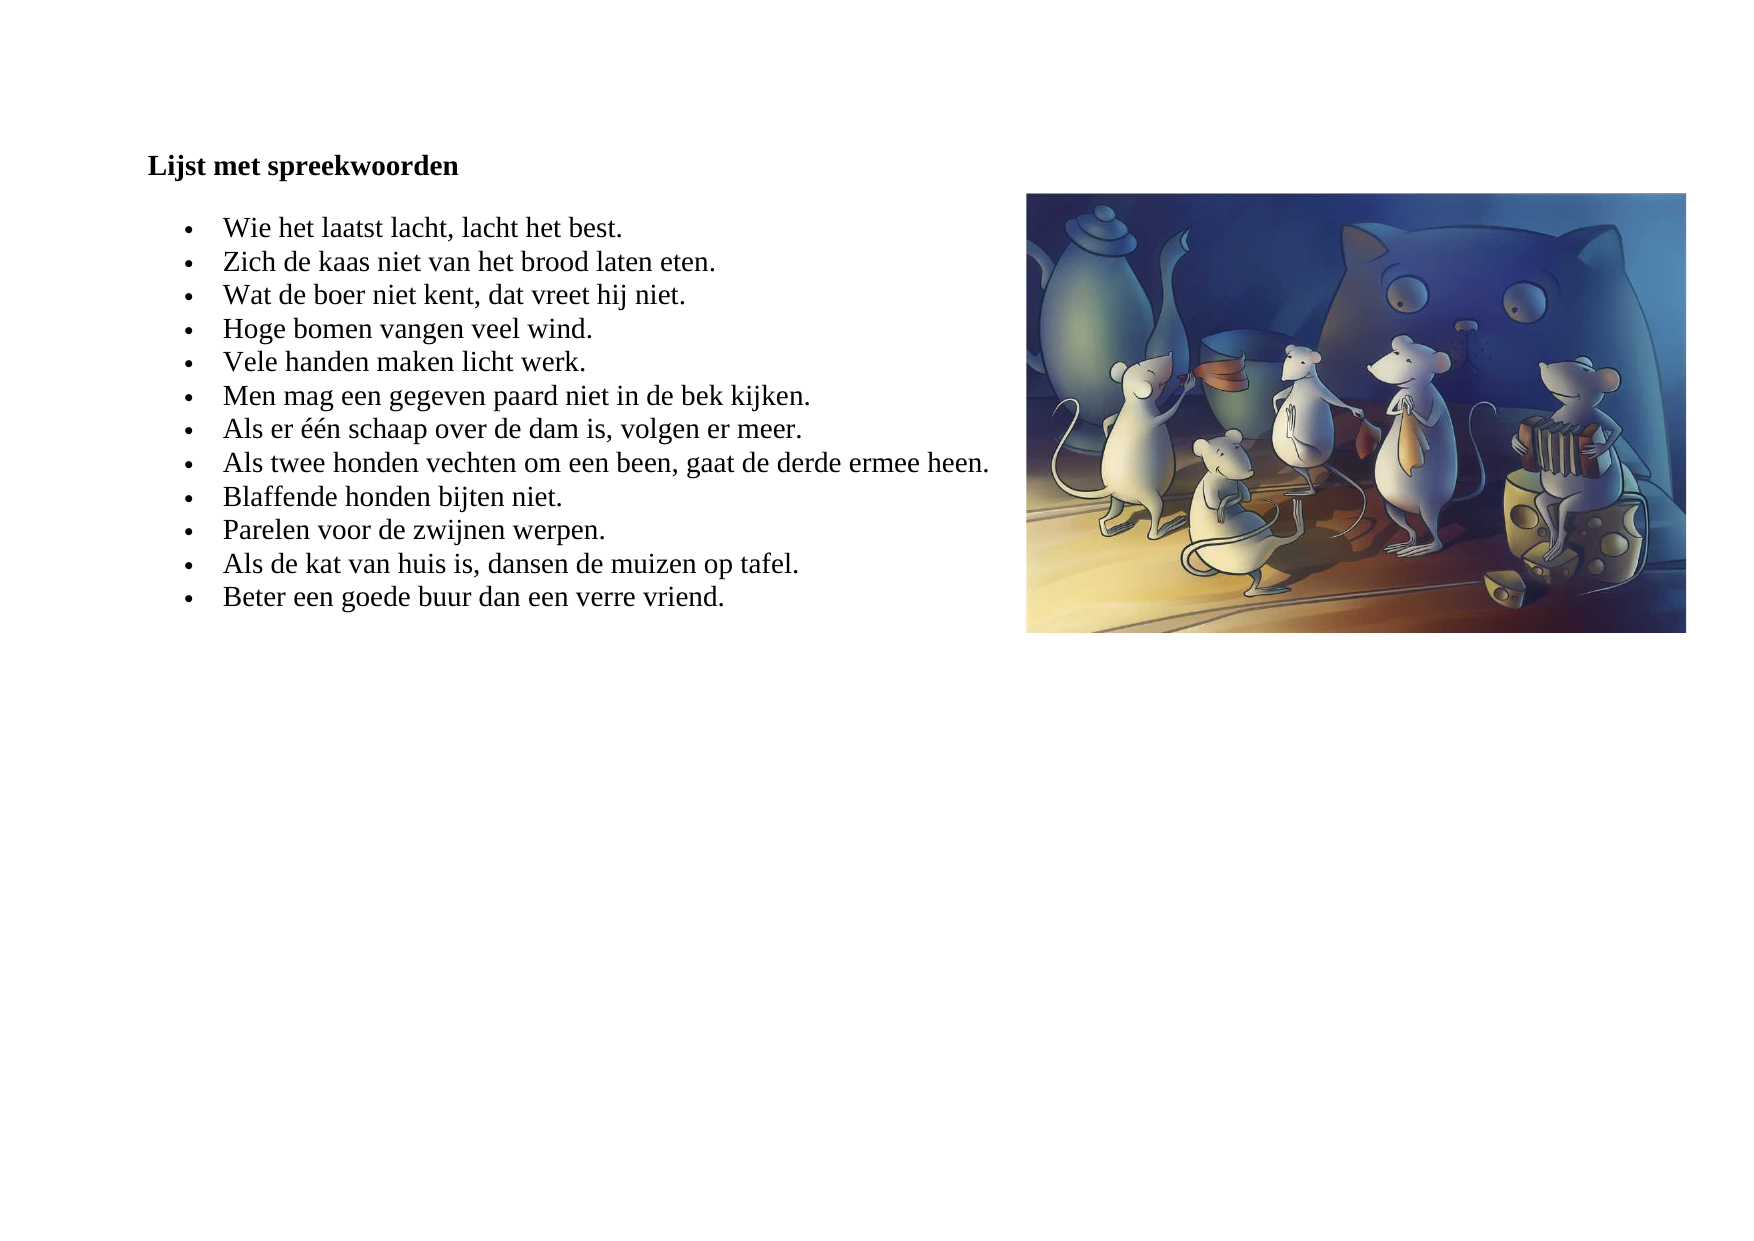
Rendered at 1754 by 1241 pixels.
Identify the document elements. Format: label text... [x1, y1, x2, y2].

list Parelen voor de zwijnen werpen. [185, 512, 1026, 546]
list Als er één schaap over de dam is, volgen er meer. [185, 412, 1026, 445]
picture [1026, 193, 1686, 633]
list Wie het laatst lacht, lacht het best. [185, 210, 1026, 244]
list Als twee honden vechten om een been, gaat de derde ermee heen. [185, 445, 1026, 479]
list Hoge bomen vangen veel wind. [185, 311, 1026, 344]
list Men mag een gegeven paard niet in de bek kijken. [185, 378, 1026, 412]
list Als de kat van huis is, dansen de muizen op tafel. [185, 546, 1026, 579]
list Vele handen maken licht werk. [185, 344, 1026, 378]
list Beter een goede buur dan een verre vriend. [185, 579, 1026, 613]
list Blaffende honden bijten niet. [185, 479, 1026, 512]
list Wat de boer niet kent, dat vreet hij niet. [185, 277, 1026, 311]
text Lijst met spreekwoorden [148, 148, 1606, 181]
list Zich de kaas niet van het brood laten eten. [185, 244, 1026, 277]
